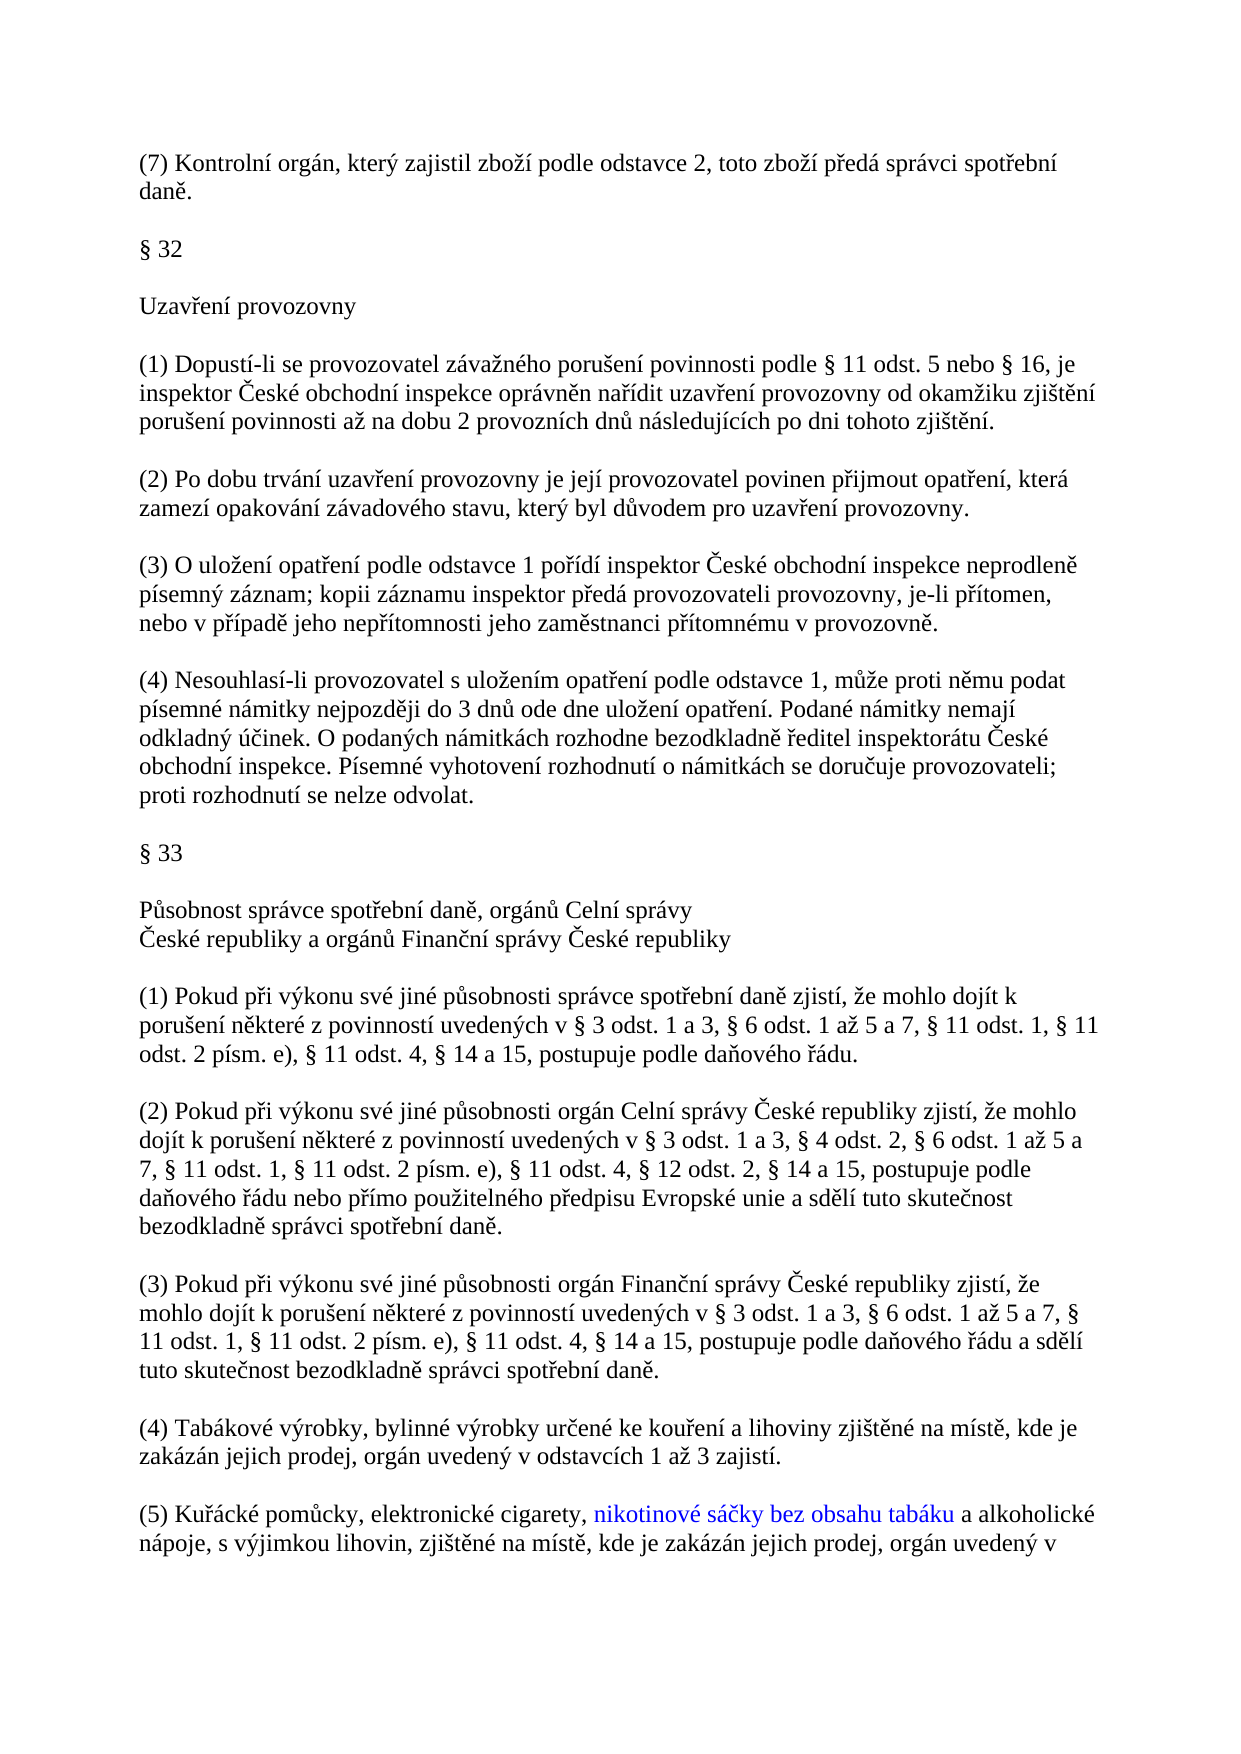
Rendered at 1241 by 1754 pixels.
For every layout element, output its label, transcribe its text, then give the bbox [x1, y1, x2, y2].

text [139, 1499, 1101, 1556]
text Působnost správce spotřební daně, orgánů Celní správy [139, 895, 1101, 924]
text (1) Pokud při výkonu své jiné působnosti správce spotřební daně zjistí, že mohlo dojít k porušení některé z povinností uvedených v § 3 odst. 1 a 3, § 6 odst. 1 až 5 a 7, § 11 odst. 1, § 11 odst. 2 písm. e), § 11 odst. 4, § 14 a 15, postupuje podle daňového řádu. [139, 981, 1101, 1068]
text (1) Dopustí-li se provozovatel závažného porušení povinnosti podle § 11 odst. 5 nebo § 16, je inspektor České obchodní inspekce oprávněn nařídit uzavření provozovny od okamžiku zjištění porušení povinnosti až na dobu 2 provozních dnů následujících po dni tohoto zjištění. [139, 349, 1101, 435]
text § 32 [139, 234, 1101, 263]
text České republiky a orgánů Finanční správy České republiky [139, 924, 1101, 953]
text (3) Pokud při výkonu své jiné působnosti orgán Finanční správy České republiky zjistí, že mohlo dojít k porušení některé z povinností uvedených v § 3 odst. 1 a 3, § 6 odst. 1 až 5 a 7, § 11 odst. 1, § 11 odst. 2 písm. e), § 11 odst. 4, § 14 a 15, postupuje podle daňového řádu a sdělí tuto skutečnost bezodkladně správci spotřební daně. [139, 1269, 1101, 1384]
text (2) Pokud při výkonu své jiné působnosti orgán Celní správy České republiky zjistí, že mohlo dojít k porušení některé z povinností uvedených v § 3 odst. 1 a 3, § 4 odst. 2, § 6 odst. 1 až 5 a 7, § 11 odst. 1, § 11 odst. 2 písm. e), § 11 odst. 4, § 12 odst. 2, § 14 a 15, postupuje podle daňového řádu nebo přímo použitelného předpisu Evropské unie a sdělí tuto skutečnost bezodkladně správci spotřební daně. [139, 1096, 1101, 1240]
text (7) Kontrolní orgán, který zajistil zboží podle odstavce 2, toto zboží předá správci spotřební daně. [139, 148, 1101, 205]
text § 33 [139, 838, 1101, 866]
text (3) O uložení opatření podle odstavce 1 pořídí inspektor České obchodní inspekce neprodleně písemný záznam; kopii záznamu inspektor předá provozovateli provozovny, je-li přítomen, nebo v případě jeho nepřítomnosti jeho zaměstnanci přítomnému v provozovně. [139, 550, 1101, 636]
text (2) Po dobu trvání uzavření provozovny je její provozovatel povinen přijmout opatření, která zamezí opakování závadového stavu, který byl důvodem pro uzavření provozovny. [139, 464, 1101, 521]
text (4) Nesouhlasí-li provozovatel s uložením opatření podle odstavce 1, může proti němu podat písemné námitky nejpozději do 3 dnů ode dne uložení opatření. Podané námitky nemají odkladný účinek. O podaných námitkách rozhodne bezodkladně ředitel inspektorátu České obchodní inspekce. Písemné vyhotovení rozhodnutí o námitkách se doručuje provozovateli; proti rozhodnutí se nelze odvolat. [139, 665, 1101, 809]
text Uzavření provozovny [139, 291, 1101, 320]
text (4) Tabákové výrobky, bylinné výrobky určené ke kouření a lihoviny zjištěné na místě, kde je zakázán jejich prodej, orgán uvedený v odstavcích 1 až 3 zajistí. [139, 1413, 1101, 1470]
